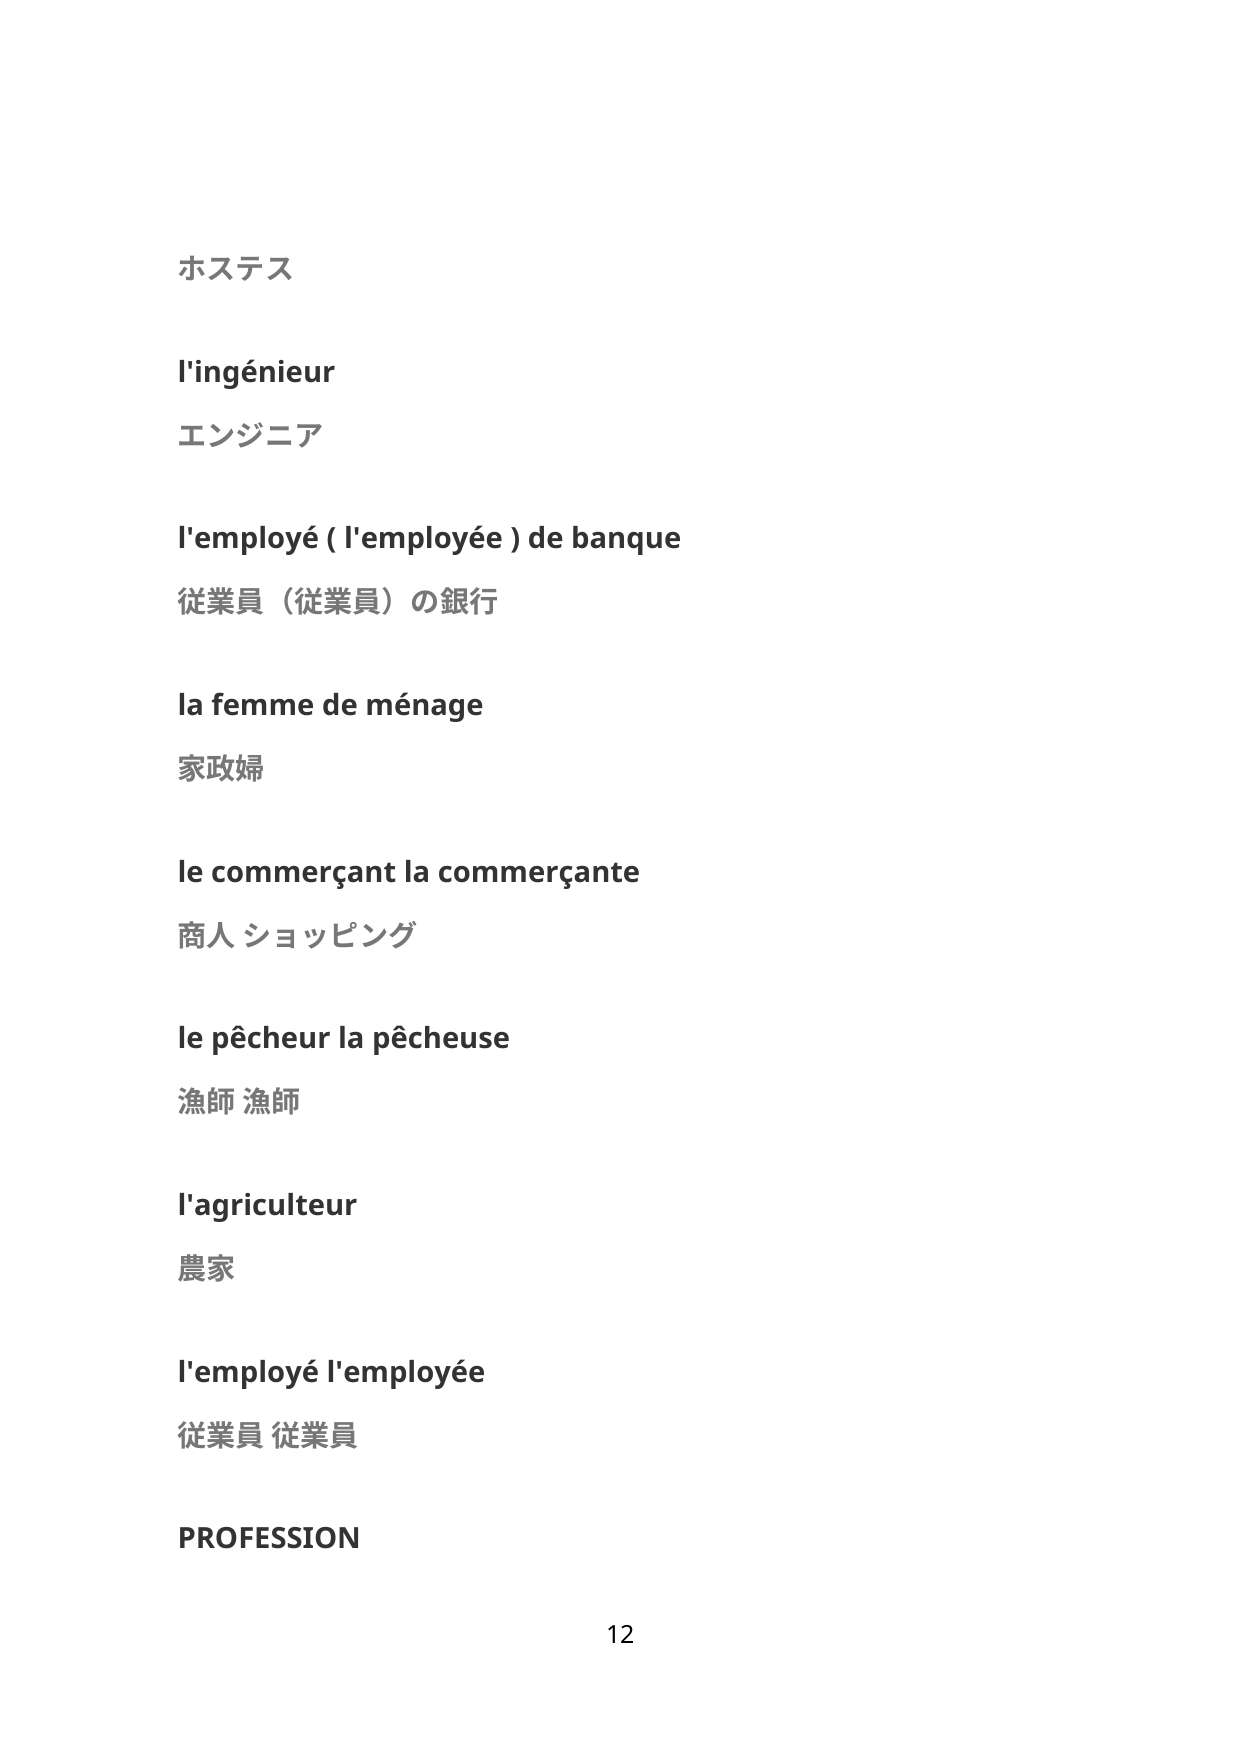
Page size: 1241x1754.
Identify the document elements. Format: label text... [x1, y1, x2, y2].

text l'agriculteur [177, 1183, 1063, 1225]
text PROFESSION [177, 1517, 1063, 1558]
text le commerçant la commerçante [177, 850, 1063, 892]
text la femme de ménage [177, 683, 1063, 725]
text l'ingénieur [177, 350, 1063, 392]
text 従業員（従業員）の銀行 [177, 558, 1063, 642]
text le pêcheur la pêcheuse [177, 1017, 1063, 1058]
text 従業員 従業員 [177, 1392, 1063, 1475]
text 家政婦 [177, 725, 1063, 808]
text エンジニア [177, 392, 1063, 475]
text 農家 [177, 1225, 1063, 1308]
text ホステス [177, 225, 1063, 308]
text 商人 ショッピング [177, 892, 1063, 975]
text l'employé ( l'employée ) de banque [177, 517, 1063, 558]
text l'employé l'employée [177, 1350, 1063, 1392]
text 漁師 漁師 [177, 1058, 1063, 1142]
